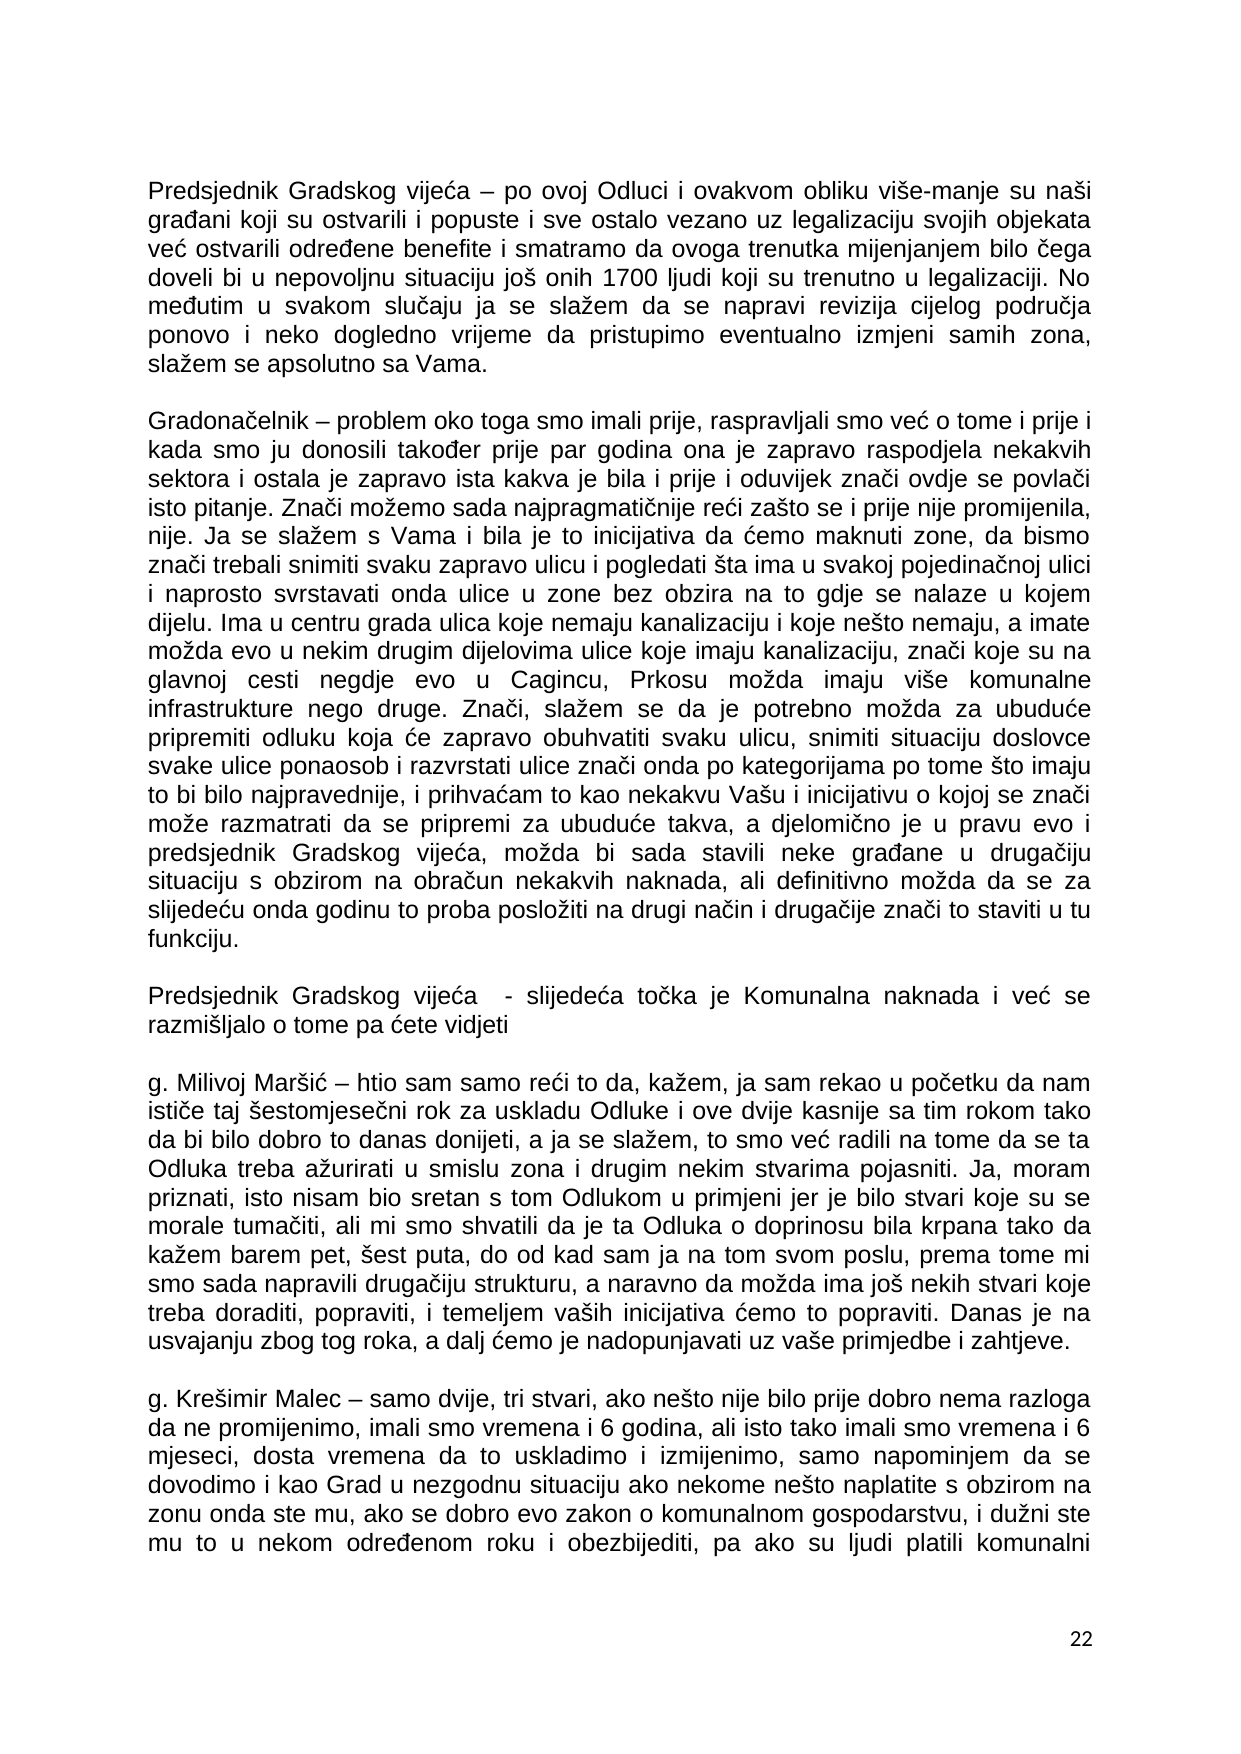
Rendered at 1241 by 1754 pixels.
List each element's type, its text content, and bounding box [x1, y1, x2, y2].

text Predsjednik Gradskog vijeća – po ovoj Odluci i ovakvom obliku više-manje su naši građani koji su ostvarili i popuste i sve ostalo vezano uz legalizaciju svojih objekata već ostvarili određene benefite i smatramo da ovoga trenutka mijenjanjem bilo čega doveli bi u nepovoljnu situaciju još onih 1700 ljudi koji su trenutno u legalizaciji. No međutim u svakom slučaju ja se slažem da se napravi revizija cijelog područja ponovo i neko dogledno vrijeme da pristupimo eventualno izmjeni samih zona, slažem se apsolutno sa Vama. [148, 176, 1093, 378]
text Gradonačelnik – problem oko toga smo imali prije, raspravljali smo već o tome i prije i kada smo ju donosili također prije par godina ona je zapravo raspodjela nekakvih sektora i ostala je zapravo ista kakva je bila i prije i oduvijek znači ovdje se povlači isto pitanje. Znači možemo sada najpragmatičnije reći zašto se i prije nije promijenila, nije. Ja se slažem s Vama i bila je to inicijativa da ćemo maknuti zone, da bismo znači trebali snimiti svaku zapravo ulicu i pogledati šta ima u svakoj pojedinačnoj ulici i naprosto svrstavati onda ulice u zone bez obzira na to gdje se nalaze u kojem dijelu. Ima u centru grada ulica koje nemaju kanalizaciju i koje nešto nemaju, a imate možda evo u nekim drugim dijelovima ulice koje imaju kanalizaciju, znači koje su na glavnoj cesti negdje evo u Cagincu, Prkosu možda imaju više komunalne infrastrukture nego druge. Znači, slažem se da je potrebno možda za ubuduće pripremiti odluku koja će zapravo obuhvatiti svaku ulicu, snimiti situaciju doslovce svake ulice ponaosob i razvrstati ulice znači onda po kategorijama po tome što imaju to bi bilo najpravednije, i prihvaćam to kao nekakvu Vašu i inicijativu o kojoj se znači može razmatrati da se pripremi za ubuduće takva, a djelomično je u pravu evo i predsjednik Gradskog vijeća, možda bi sada stavili neke građane u drugačiju situaciju s obzirom na obračun nekakvih naknada, ali definitivno možda da se za slijedeću onda godinu to proba posložiti na drugi način i drugačije znači to staviti u tu funkciju. [148, 406, 1093, 953]
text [148, 1384, 1093, 1556]
text Predsjednik Gradskog vijeća - slijedeća točka je Komunalna naknada i već se razmišljalo o tome pa ćete vidjeti [148, 981, 1093, 1039]
text g. Milivoj Maršić – htio sam samo reći to da, kažem, ja sam rekao u početku da nam ističe taj šestomjesečni rok za uskladu Odluke i ove dvije kasnije sa tim rokom tako da bi bilo dobro to danas donijeti, a ja se slažem, to smo već radili na tome da se ta Odluka treba ažurirati u smislu zona i drugim nekim stvarima pojasniti. Ja, moram priznati, isto nisam bio sretan s tom Odlukom u primjeni jer je bilo stvari koje su se morale tumačiti, ali mi smo shvatili da je ta Odluka o doprinosu bila krpana tako da kažem barem pet, šest puta, do od kad sam ja na tom svom poslu, prema tome mi smo sada napravili drugačiju strukturu, a naravno da možda ima još nekih stvari koje treba doraditi, popraviti, i temeljem vaših inicijativa ćemo to popraviti. Danas je na usvajanju zbog tog roka, a dalj ćemo je nadopunjavati uz vaše primjedbe i zahtjeve. [148, 1068, 1093, 1355]
